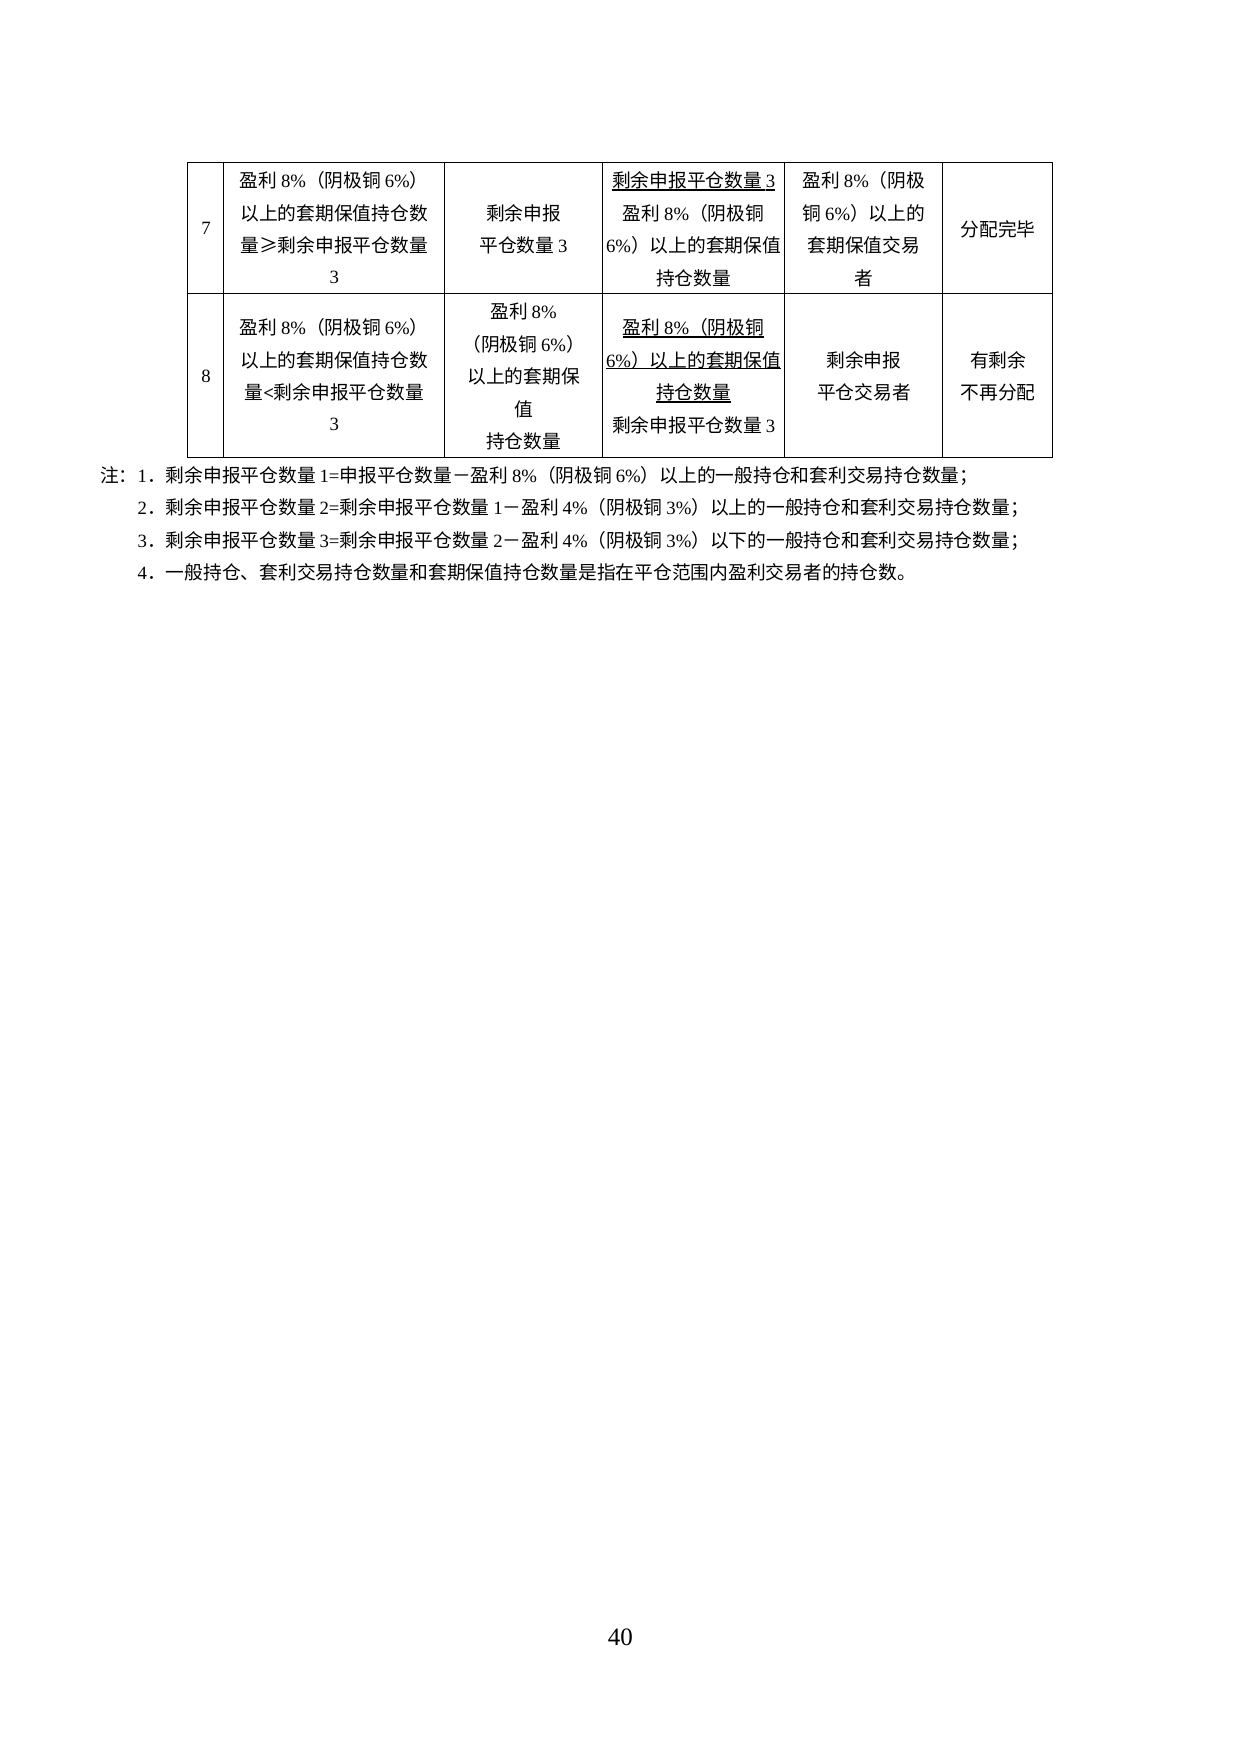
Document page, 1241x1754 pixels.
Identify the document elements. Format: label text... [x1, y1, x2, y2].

text 3．剩余申报平仓数量3=剩余申报平仓数量2－盈利4%（阴极铜3%）以下的一般持仓和套利交易持仓数量； [100, 523, 1053, 555]
table_cell 盈利8%（阴极铜6%）以上的套期保值持仓数量 剩余申报平仓数量3 [603, 294, 784, 457]
text 2．剩余申报平仓数量2=剩余申报平仓数量1－盈利4%（阴极铜3%）以上的一般持仓和套利交易持仓数量； [100, 490, 1053, 523]
table_cell 剩余申报平仓数量3 盈利8%（阴极铜6%）以上的套期保值持仓数量 [603, 163, 784, 293]
table_cell 盈利8%（阴极铜6%）以上的套期保值持仓数量<剩余申报平仓数量3 [224, 294, 444, 457]
table_cell 剩余申报 平仓数量3 [445, 163, 602, 293]
table_cell 剩余申报 平仓交易者 [785, 294, 942, 457]
text 4．一般持仓、套利交易持仓数量和套期保值持仓数量是指在平仓范围内盈利交易者的持仓数。 [100, 555, 1053, 588]
table_cell 盈利8% （阴极铜6%） 以上的套期保值 持仓数量 [445, 294, 602, 457]
table_cell 分配完毕 [943, 163, 1052, 293]
table_cell 盈利8%（阴极铜6%）以上的套期保值持仓数量≥剩余申报平仓数量3 [224, 163, 444, 293]
table_cell 有剩余 不再分配 [943, 294, 1052, 457]
text 注：1．剩余申报平仓数量1=申报平仓数量－盈利8%（阴极铜6%）以上的一般持仓和套利交易持仓数量； [100, 458, 1053, 490]
table_cell 盈利8%（阴极铜6%）以上的套期保值交易者 [785, 163, 942, 293]
table_cell 7 [188, 163, 223, 293]
table_cell 8 [188, 294, 223, 457]
